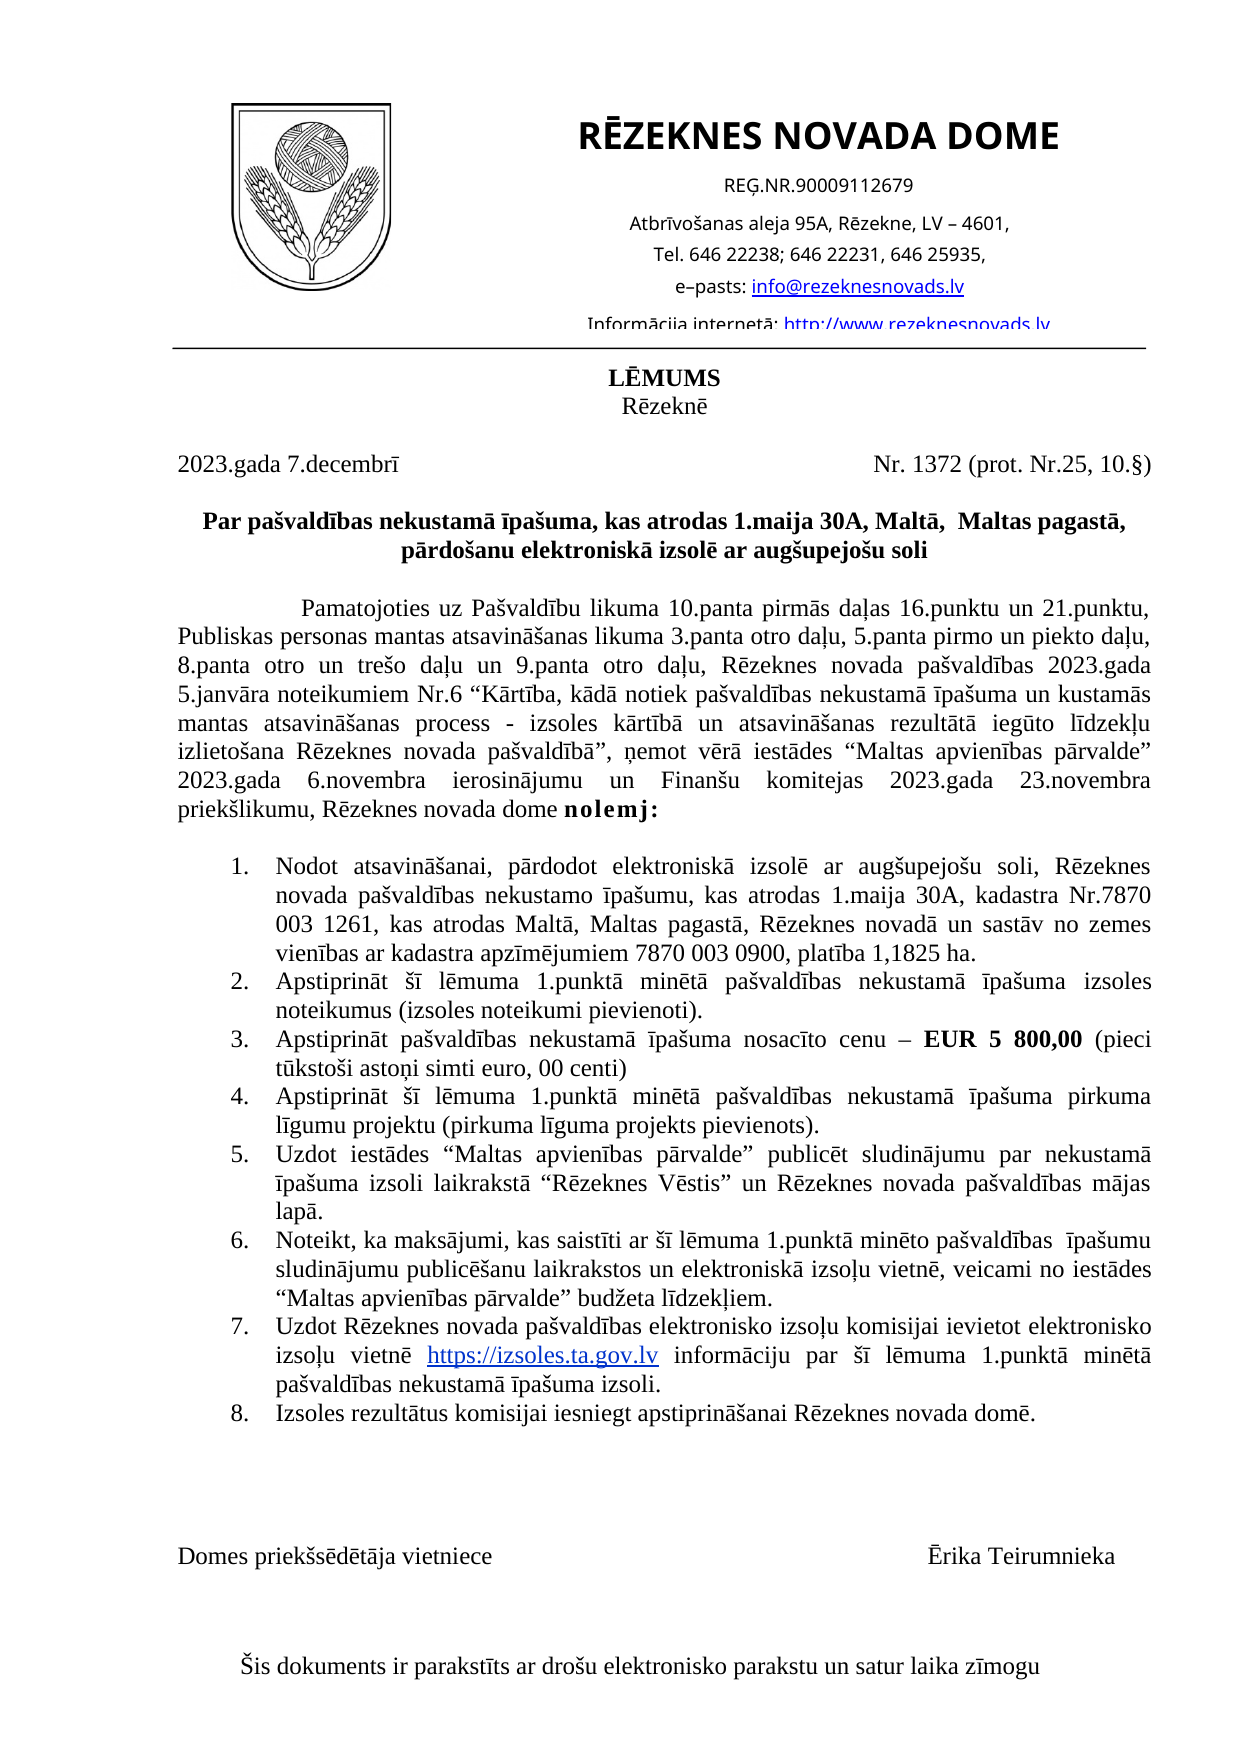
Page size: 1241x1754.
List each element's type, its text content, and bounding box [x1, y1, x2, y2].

list Apstiprināt šī lēmuma 1.punktā minētā pašvaldības nekustamā īpašuma izsoles noteikumus (izsoles noteikumi pievienoti). [230, 966, 1152, 1024]
text Domes priekšsēdētāja vietniece Ērika Teirumnieka [177, 1541, 1152, 1570]
table_header Rēzeknes novada Dome Reģ.Nr.90009112679 Atbrīvošanas aleja 95A, Rēzekne, LV – 4601, Tel. 646 22238; 646 22231, 646 25935, e–pasts: info@rezeknesnovads.lv Informācija internetā: http://www.rezeknesnovads.lv [482, 103, 1157, 334]
list Nodot atsavināšanai, pārdodot elektroniskā izsolē ar augšupejošu soli, Rēzeknes novada pašvaldības nekustamo īpašumu, kas atrodas 1.maija 30A, kadastra Nr.7870 003 1261, kas atrodas Maltā, Maltas pagastā, Rēzeknes novadā un sastāv no zemes vienības ar kadastra apzīmējumiem 7870 003 0900, platība 1,1825 ha. [230, 851, 1152, 966]
text Rēzeknē [177, 391, 1152, 420]
list Izsoles rezultātus komisijai iesniegt apstiprināšanai Rēzeknes novada domē. [230, 1398, 1152, 1426]
list Apstiprināt pašvaldības nekustamā īpašuma nosacīto cenu – EUR 5 800,00 (pieci tūkstoši astoņi simti euro, 00 centi) [230, 1024, 1152, 1081]
list Uzdot Rēzeknes novada pašvaldības elektronisko izsoļu komisijai ievietot elektronisko izsoļu vietnē https://izsoles.ta.gov.lv informāciju par šī lēmuma 1.punktā minētā pašvaldības nekustamā īpašuma izsoli. [230, 1311, 1152, 1398]
text 2023.gada 7.decembrī Nr. 1372 (prot. Nr.25, 10.§) [177, 449, 1152, 478]
table_header [231, 103, 482, 334]
list Uzdot iestādes “Maltas apvienības pārvalde” publicēt sludinājumu par nekustamā īpašuma izsoli laikrakstā “Rēzeknes Vēstis” un Rēzeknes novada pašvaldības mājas lapā. [230, 1139, 1152, 1225]
picture [231, 103, 392, 291]
text Pamatojoties uz Pašvaldību likuma 10.panta pirmās daļas 16.punktu un 21.punktu, Publiskas personas mantas atsavināšanas likuma 3.panta otro daļu, 5.panta pirmo un piekto daļu, 8.panta otro un trešo daļu un 9.panta otro daļu, Rēzeknes novada pašvaldības 2023.gada 5.janvāra noteikumiem Nr.6 “Kārtība, kādā notiek pašvaldības nekustamā īpašuma un kustamās mantas atsavināšanas process - izsoles kārtībā un atsavināšanas rezultātā iegūto līdzekļu izlietošana Rēzeknes novada pašvaldībā”, ņemot vērā iestādes “Maltas apvienības pārvalde” 2023.gada 6.novembra ierosinājumu un Finanšu komitejas 2023.gada 23.novembra priekšlikumu, Rēzeknes novada dome nolemj: [177, 593, 1152, 823]
text LĒMUMS [177, 363, 1152, 391]
list Apstiprināt šī lēmuma 1.punktā minētā pašvaldības nekustamā īpašuma pirkuma līgumu projektu (pirkuma līguma projekts pievienots). [230, 1081, 1152, 1139]
list Noteikt, ka maksājumi, kas saistīti ar šī lēmuma 1.punktā minēto pašvaldības īpašumu sludinājumu publicēšanu laikrakstos un elektroniskā izsoļu vietnē, veicami no iestādes “Maltas apvienības pārvalde” budžeta līdzekļiem. [230, 1225, 1152, 1311]
text Par pašvaldības nekustamā īpašuma, kas atrodas 1.maija 30A, Maltā, Maltas pagastā, pārdošanu elektroniskā izsolē ar augšupejošu soli [177, 506, 1152, 564]
